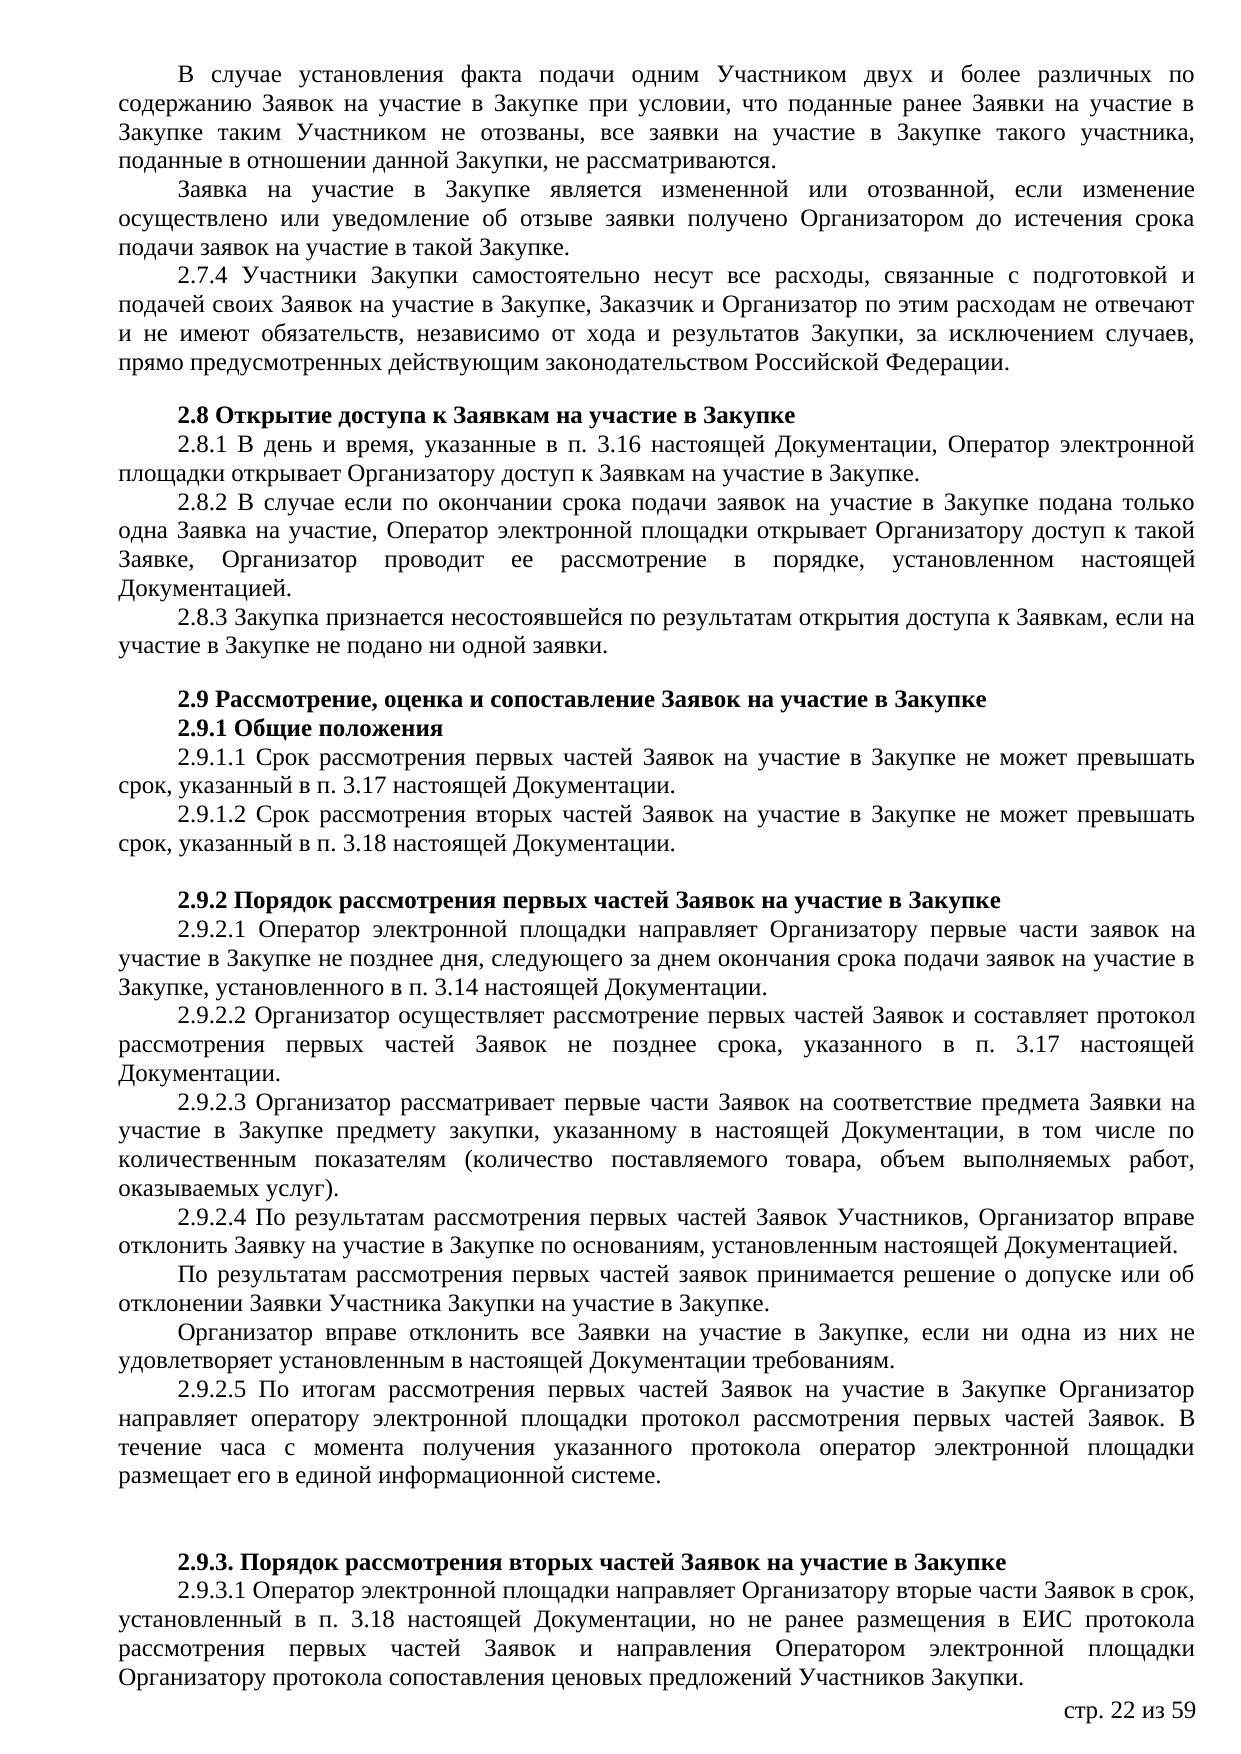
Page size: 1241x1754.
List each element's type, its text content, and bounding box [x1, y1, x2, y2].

text 2.8.3 Закупка признается несостоявшейся по результатам открытия доступа к Заявкам, если на участие в Закупке не подано ни одной заявки. [118, 602, 1196, 659]
text 2.9.2.3 Организатор рассматривает первые части Заявок на соответствие предмета Заявки на участие в Закупке предмету закупки, указанному в настоящей Документации, в том числе по количественным показателям (количество поставляемого товара, объем выполняемых работ, оказываемых услуг). [118, 1087, 1196, 1202]
text 2.9.3. Порядок рассмотрения вторых частей Заявок на участие в Закупке [118, 1547, 1196, 1575]
text 2.9.2.2 Организатор осуществляет рассмотрение первых частей Заявок и составляет протокол рассмотрения первых частей Заявок не позднее срока, указанного в п. 3.17 настоящей Документации. [118, 1000, 1196, 1087]
text 2.8.1 В день и время, указанные в п. 3.16 настоящей Документации, Оператор электронной площадки открывает Организатору доступ к Заявкам на участие в Закупке. [118, 429, 1196, 487]
text 2.7.4 Участники Закупки самостоятельно несут все расходы, связанные с подготовкой и подачей своих Заявок на участие в Закупке, Заказчик и Организатор по этим расходам не отвечают и не имеют обязательств, независимо от хода и результатов Закупки, за исключением случаев, прямо предусмотренных действующим законодательством Российской Федерации. [118, 260, 1196, 375]
text 2.9.2.1 Оператор электронной площадки направляет Организатору первые части заявок на участие в Закупке не позднее дня, следующего за днем окончания срока подачи заявок на участие в Закупке, установленного в п. 3.14 настоящей Документации. [118, 914, 1196, 1000]
text 2.8.2 В случае если по окончании срока подачи заявок на участие в Закупке подана только одна Заявка на участие, Оператор электронной площадки открывает Организатору доступ к такой Заявке, Организатор проводит ее рассмотрение в порядке, установленном настоящей Документацией. [118, 487, 1196, 602]
text 2.9.2 Порядок рассмотрения первых частей Заявок на участие в Закупке [118, 885, 1196, 914]
text 2.9.2.4 По результатам рассмотрения первых частей Заявок Участников, Организатор вправе отклонить Заявку на участие в Закупке по основаниям, установленным настоящей Документацией. [118, 1202, 1196, 1259]
text 2.9.3.1 Оператор электронной площадки направляет Организатору вторые части Заявок в срок, установленный в п. 3.18 настоящей Документации, но не ранее размещения в ЕИС протокола рассмотрения первых частей Заявок и направления Оператором электронной площадки Организатору протокола сопоставления ценовых предложений Участников Закупки. [118, 1575, 1196, 1690]
text Организатор вправе отклонить все Заявки на участие в Закупке, если ни одна из них не удовлетворяет установленным в настоящей Документации требованиям. [118, 1317, 1196, 1374]
text 2.9.2.5 По итогам рассмотрения первых частей Заявок на участие в Закупке Организатор направляет оператору электронной площадки протокол рассмотрения первых частей Заявок. В течение часа с момента получения указанного протокола оператор электронной площадки размещает его в единой информационной системе. [118, 1374, 1196, 1489]
text В случае установления факта подачи одним Участником двух и более различных по содержанию Заявок на участие в Закупке при условии, что поданные ранее Заявки на участие в Закупке таким Участником не отозваны, все заявки на участие в Закупке такого участника, поданные в отношении данной Закупки, не рассматриваются. [118, 59, 1196, 174]
text Заявка на участие в Закупке является измененной или отозванной, если изменение осуществлено или уведомление об отзыве заявки получено Организатором до истечения срока подачи заявок на участие в такой Закупке. [118, 174, 1196, 260]
text 2.9.1.1 Срок рассмотрения первых частей Заявок на участие в Закупке не может превышать срок, указанный в п. 3.17 настоящей Документации. [118, 742, 1196, 799]
text 2.8 Открытие доступа к Заявкам на участие в Закупке [118, 400, 1196, 429]
text 2.9 Рассмотрение, оценка и сопоставление Заявок на участие в Закупке [118, 684, 1196, 713]
text По результатам рассмотрения первых частей заявок принимается решение о допуске или об отклонении Заявки Участника Закупки на участие в Закупке. [118, 1259, 1196, 1317]
text 2.9.1.2 Срок рассмотрения вторых частей Заявок на участие в Закупке не может превышать срок, указанный в п. 3.18 настоящей Документации. [118, 799, 1196, 857]
text 2.9.1 Общие положения [118, 713, 1196, 742]
